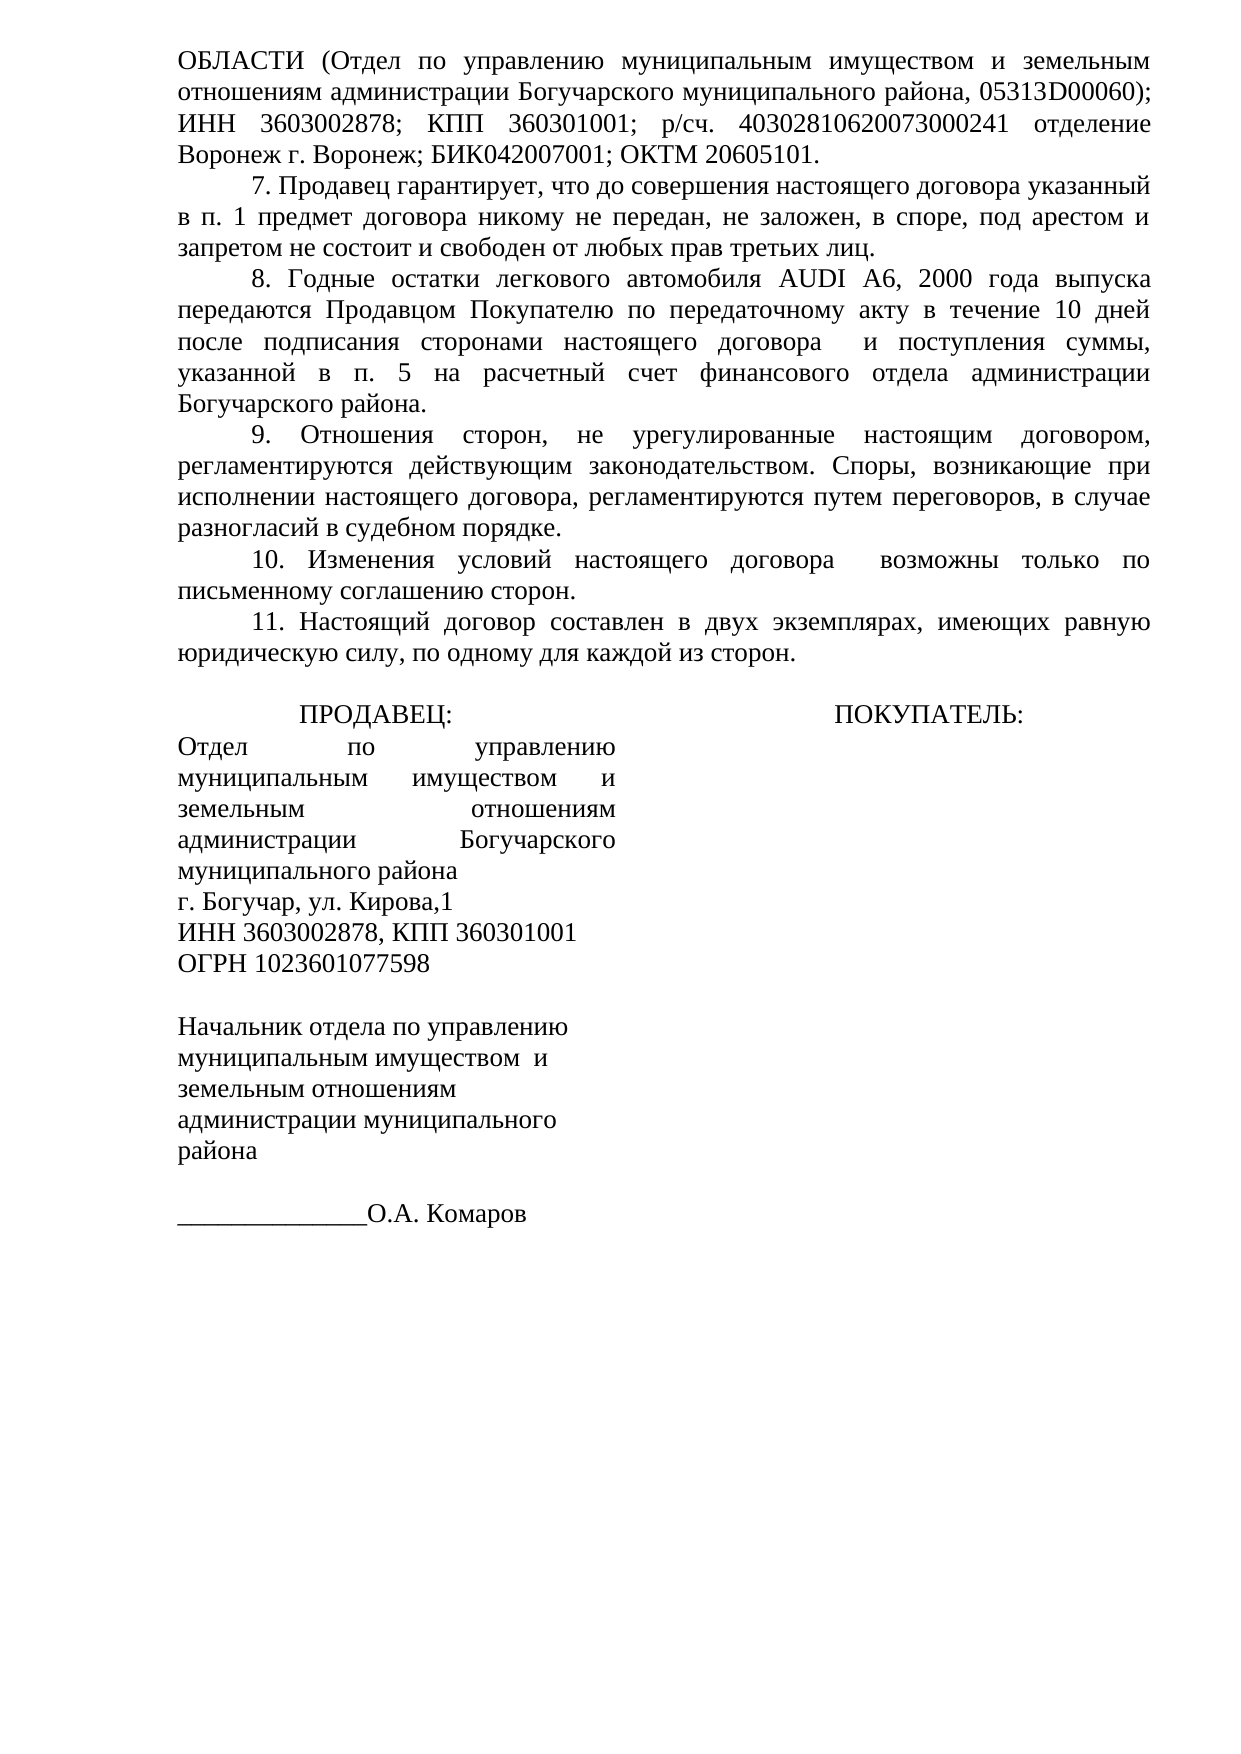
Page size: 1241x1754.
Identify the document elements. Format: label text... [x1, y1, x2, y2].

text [177, 44, 1152, 169]
text 8. Годные остатки легкового автомобиля AUDI A6, 2000 года выпуска передаются Продавцом Покупателю по передаточному акту в течение 10 дней после подписания сторонами настоящего договора и поступления суммы, указанной в п. 5 на расчетный счет финансового отдела администрации Богучарского района. [177, 262, 1152, 418]
text 7. Продавец гарантирует, что до совершения настоящего договора указанный в п. 1 предмет договора никому не передан, не заложен, в споре, под арестом и запретом не состоит и свободен от любых прав третьих лиц. [177, 169, 1152, 262]
table_header ПОКУПАТЕЛЬ: [627, 699, 1126, 1259]
text 10. Изменения условий настоящего договора возможны только по письменному соглашению сторон. [177, 543, 1152, 605]
table_header ПРОДАВЕЦ: Отдел по управлению муниципальным имуществом и земельным отношениям администрации Богучарского муниципального района г. Богучар, ул. Кирова,1 ИНН 3603002878, КПП 360301001 ОГРН 1023601077598 Начальник отдела по управлению муниципальным имуществом и земельным отношениям администрации муниципального района ______________О.А. Комаров [166, 699, 627, 1259]
text 9. Отношения сторон, не урегулированные настоящим договором, регламентируются действующим законодательством. Споры, возникающие при исполнении настоящего договора, регламентируются путем переговоров, в случае разногласий в судебном порядке. [177, 418, 1152, 543]
text 11. Настоящий договор составлен в двух экземплярах, имеющих равную юридическую силу, по одному для каждой из сторон. [177, 605, 1152, 667]
